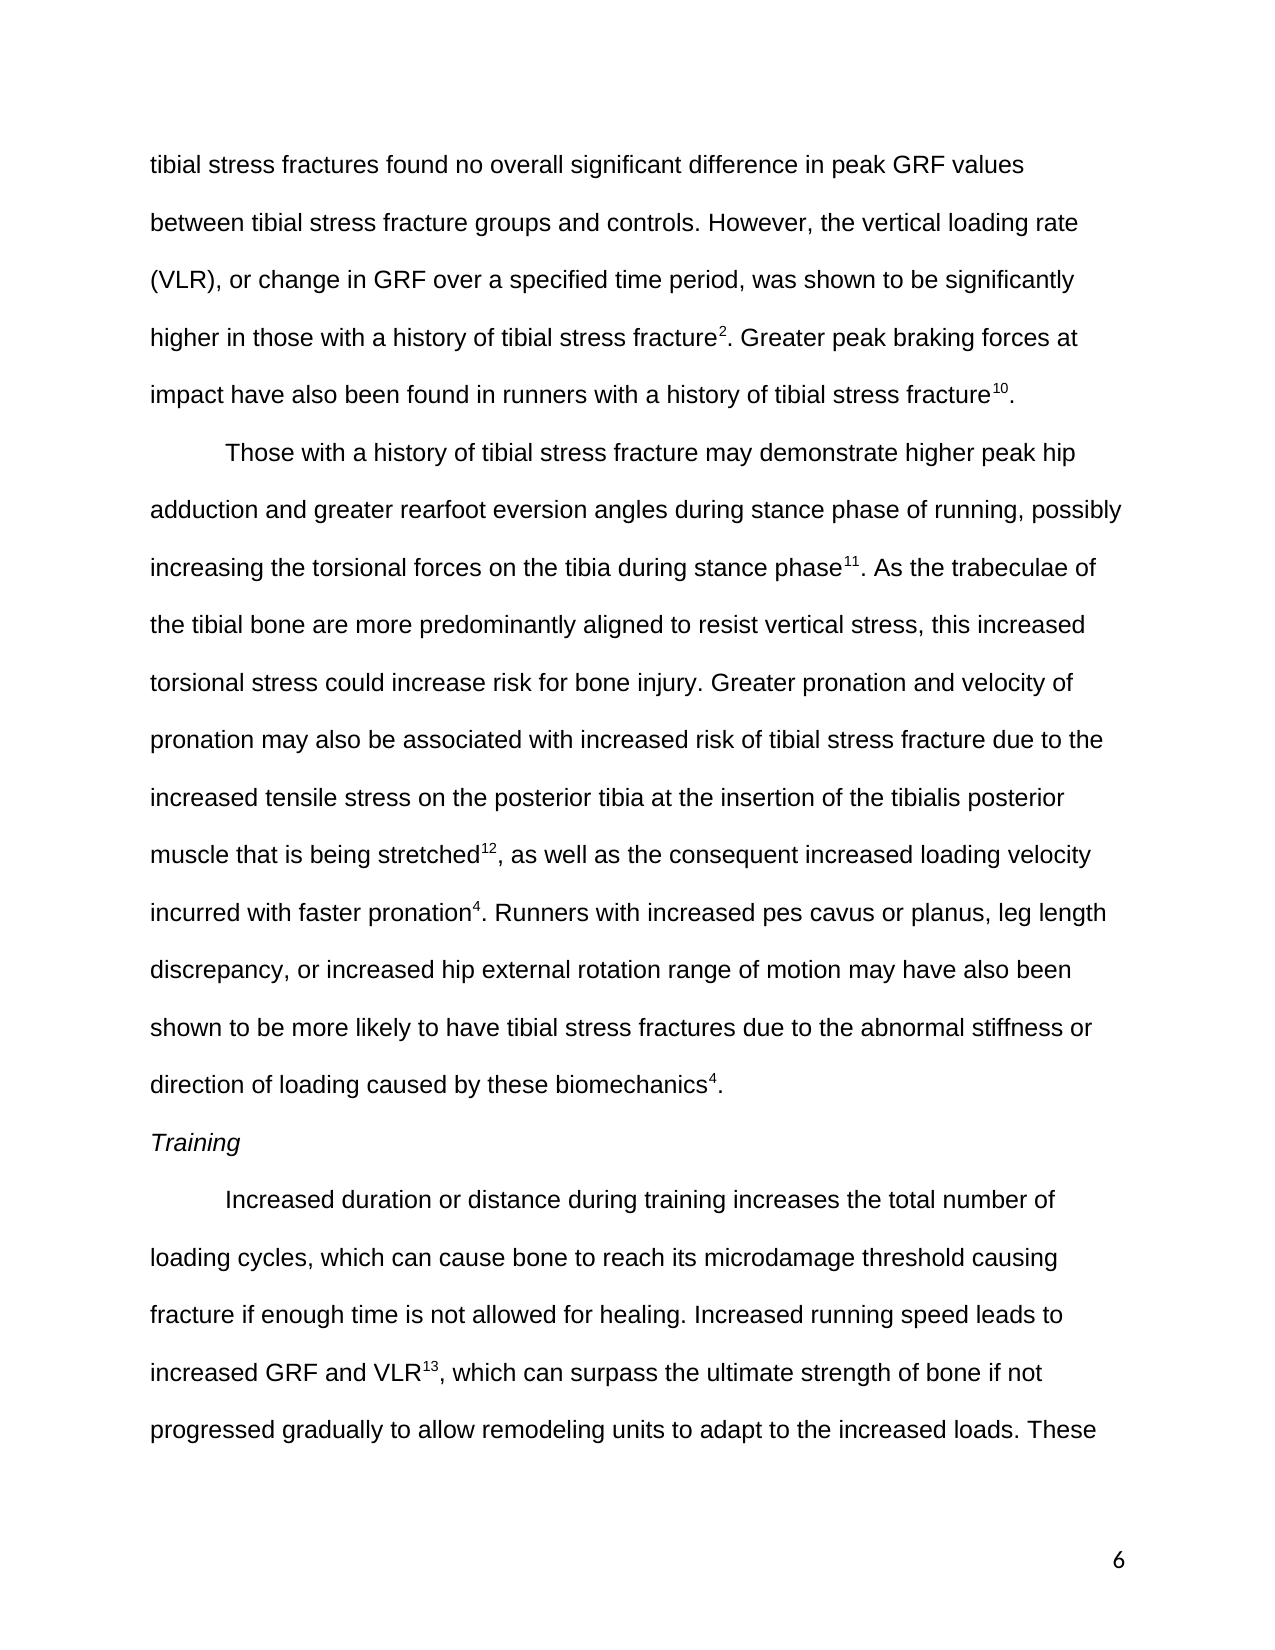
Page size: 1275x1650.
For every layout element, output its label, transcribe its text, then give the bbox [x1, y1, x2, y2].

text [150, 1185, 1125, 1444]
text Training [150, 1127, 1125, 1156]
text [150, 150, 1125, 409]
text Those with a history of tibial stress fracture may demonstrate higher peak hip adduction and greater rearfoot eversion angles during stance phase of running, possibly increasing the torsional forces on the tibia during stance phase11. As the trabeculae of the tibial bone are more predominantly aligned to resist vertical stress, this increased torsional stress could increase risk for bone injury. Greater pronation and velocity of pronation may also be associated with increased risk of tibial stress fracture due to the increased tensile stress on the posterior tibia at the insertion of the tibialis posterior muscle that is being stretched12, as well as the consequent increased loading velocity incurred with faster pronation4. Runners with increased pes cavus or planus, leg length discrepancy, or increased hip external rotation range of motion may have also been shown to be more likely to have tibial stress fractures due to the abnormal stiffness or direction of loading caused by these biomechanics4. [150, 437, 1125, 1099]
